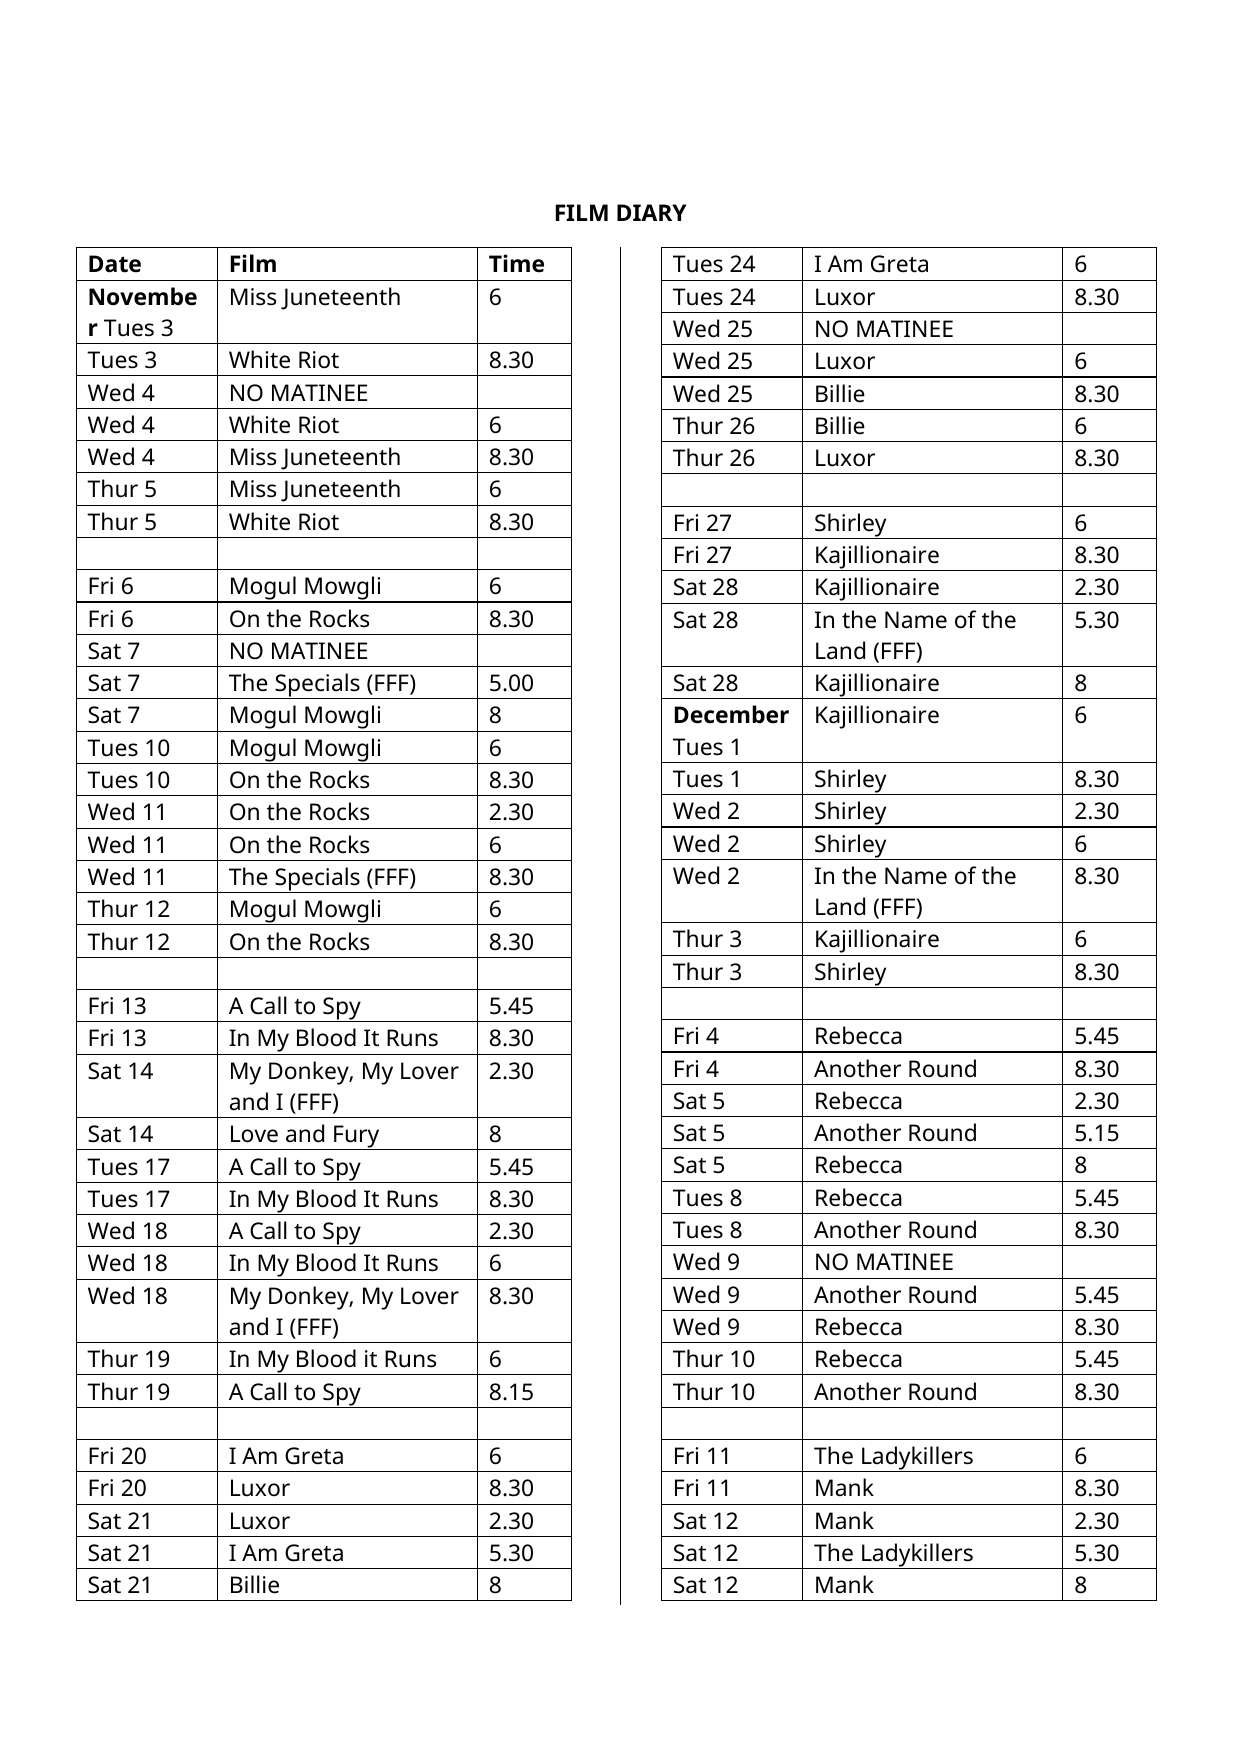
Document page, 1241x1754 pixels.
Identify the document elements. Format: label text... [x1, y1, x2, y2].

table_cell Tues 8 [662, 1182, 802, 1213]
table_cell On the Rocks [218, 925, 477, 957]
table_cell Thur 12 [77, 893, 217, 924]
table_cell My Donkey, My Lover and I (FFF) [218, 1280, 477, 1342]
table_cell NO MATINEE [218, 635, 477, 666]
table_header Time [478, 248, 571, 279]
table_cell Kajillionaire [803, 923, 1062, 954]
table_cell Love and Fury [218, 1118, 477, 1149]
table_cell Fri 11 [662, 1440, 802, 1471]
table_cell Shirley [803, 763, 1062, 794]
table_cell 2.30 [478, 1215, 571, 1246]
table_cell 8.30 [1063, 281, 1156, 312]
table_cell Wed 2 [662, 860, 802, 922]
table_cell Tues 10 [77, 732, 217, 763]
table_cell Thur 3 [662, 956, 802, 987]
table_cell Wed 11 [77, 829, 217, 860]
table_cell Kajillionaire [803, 667, 1062, 698]
table_cell 8 [478, 699, 571, 731]
table_cell I Am Greta [218, 1537, 477, 1568]
table_cell Wed 4 [77, 409, 217, 440]
table_cell 8 [1063, 1149, 1156, 1181]
table_cell Sat 21 [77, 1569, 217, 1600]
table_cell Luxor [803, 442, 1062, 473]
table_cell 2.30 [1063, 1505, 1156, 1536]
table_cell Mank [803, 1472, 1062, 1503]
table_cell 6 [1063, 410, 1156, 441]
table_cell 5.00 [478, 667, 571, 698]
table_cell Sat 21 [77, 1505, 217, 1536]
table_cell 8.30 [1063, 378, 1156, 409]
table_cell Tues 10 [77, 764, 217, 795]
table_cell Kajillionaire [803, 571, 1062, 602]
table_cell In My Blood It Runs [218, 1183, 477, 1214]
table_cell Mogul Mowgli [218, 732, 477, 763]
table_cell 5.45 [1063, 1182, 1156, 1213]
table_cell Luxor [803, 281, 1062, 312]
table_cell [478, 1408, 571, 1439]
table_cell Another Round [803, 1214, 1062, 1245]
table_cell Fri 13 [77, 1022, 217, 1053]
table_cell Mank [803, 1505, 1062, 1536]
table_cell 5.45 [1063, 1343, 1156, 1374]
table_cell My Donkey, My Lover and I (FFF) [218, 1055, 477, 1117]
table_cell 8.30 [478, 1022, 571, 1053]
table_cell In the Name of the Land (FFF) [803, 604, 1062, 666]
table_cell 8.15 [478, 1375, 571, 1407]
table_cell 8.30 [478, 861, 571, 892]
table_cell 8 [1063, 667, 1156, 698]
table_cell White Riot [218, 344, 477, 375]
table_cell A Call to Spy [218, 1375, 477, 1407]
table_cell In My Blood it Runs [218, 1343, 477, 1374]
table_cell 6 [478, 1343, 571, 1374]
table_cell Wed 2 [662, 828, 802, 859]
table_cell 2.30 [1063, 795, 1156, 826]
table_cell 8 [478, 1118, 571, 1149]
table_cell Rebecca [803, 1085, 1062, 1116]
table_cell 5.45 [1063, 1020, 1156, 1051]
table_cell 8.30 [1063, 1053, 1156, 1084]
table_cell Thur 26 [662, 410, 802, 441]
table_cell A Call to Spy [218, 1215, 477, 1246]
table_cell 6 [478, 732, 571, 763]
table_cell 6 [1063, 345, 1156, 376]
table_cell Mogul Mowgli [218, 893, 477, 924]
table_cell 6 [478, 829, 571, 860]
table_cell 2.30 [478, 796, 571, 827]
table_cell A Call to Spy [218, 990, 477, 1021]
table_cell The Specials (FFF) [218, 861, 477, 892]
table_cell 5.30 [478, 1537, 571, 1568]
table_cell 6 [1063, 248, 1156, 279]
table_cell 8.30 [478, 1280, 571, 1342]
table_cell On the Rocks [218, 603, 477, 634]
table_cell Another Round [803, 1279, 1062, 1310]
table_cell White Riot [218, 409, 477, 440]
table_cell Sat 5 [662, 1117, 802, 1148]
table_cell 8.30 [1063, 1375, 1156, 1407]
table_cell [1063, 474, 1156, 506]
table_cell 6 [478, 409, 571, 440]
table_cell Fri 11 [662, 1472, 802, 1503]
table_cell Kajillionaire [803, 539, 1062, 570]
table_cell Kajillionaire [803, 699, 1062, 762]
table_cell 8.30 [1063, 442, 1156, 473]
table_cell [803, 474, 1062, 506]
table_cell 5.15 [1063, 1117, 1156, 1148]
table_cell In My Blood It Runs [218, 1022, 477, 1053]
table_cell Sat 28 [662, 571, 802, 602]
table_cell Shirley [803, 507, 1062, 538]
table_cell Wed 9 [662, 1311, 802, 1342]
table_cell Rebecca [803, 1311, 1062, 1342]
table_cell Fri 20 [77, 1440, 217, 1471]
table_cell 8.30 [478, 506, 571, 537]
table_cell Billie [803, 410, 1062, 441]
table_cell Luxor [218, 1505, 477, 1536]
table_cell Luxor [218, 1472, 477, 1503]
table_cell Wed 2 [662, 795, 802, 826]
table_cell Fri 27 [662, 539, 802, 570]
table_cell Mogul Mowgli [218, 699, 477, 731]
table_cell [478, 538, 571, 569]
table_cell A Call to Spy [218, 1150, 477, 1182]
table_cell 8.30 [478, 925, 571, 957]
table_cell Wed 18 [77, 1280, 217, 1342]
table_cell Thur 3 [662, 923, 802, 954]
table_cell Wed 25 [662, 378, 802, 409]
table_cell Rebecca [803, 1343, 1062, 1374]
table_cell I Am Greta [218, 1440, 477, 1471]
table_cell 8.30 [1063, 956, 1156, 987]
table_cell [478, 376, 571, 408]
table_cell [803, 1408, 1062, 1439]
table_cell In My Blood It Runs [218, 1247, 477, 1278]
table_cell Tues 24 [662, 248, 802, 279]
table_cell 6 [478, 893, 571, 924]
table_cell On the Rocks [218, 764, 477, 795]
table_cell 6 [1063, 699, 1156, 762]
table_cell [478, 635, 571, 666]
table_cell Thur 19 [77, 1343, 217, 1374]
table_cell 5.30 [1063, 604, 1156, 666]
table_cell Fri 4 [662, 1020, 802, 1051]
table_cell Tues 1 [662, 763, 802, 794]
table_cell Miss Juneteenth [218, 473, 477, 504]
table_cell Shirley [803, 828, 1062, 859]
table_cell 8 [478, 1569, 571, 1600]
table_cell 6 [1063, 507, 1156, 538]
table_cell Fri 6 [77, 603, 217, 634]
table_cell [77, 958, 217, 989]
table_cell Fri 4 [662, 1053, 802, 1084]
table_cell 8.30 [478, 344, 571, 375]
table_cell I Am Greta [803, 248, 1062, 279]
table_cell Another Round [803, 1053, 1062, 1084]
table_cell The Ladykillers [803, 1537, 1062, 1568]
table_cell Thur 19 [77, 1375, 217, 1407]
table_cell NO MATINEE [218, 376, 477, 408]
table_cell 2.30 [478, 1055, 571, 1117]
table_cell Sat 14 [77, 1118, 217, 1149]
table_cell Sat 12 [662, 1505, 802, 1536]
table_cell 5.45 [478, 990, 571, 1021]
table_cell 5.30 [1063, 1537, 1156, 1568]
table_cell 8.30 [1063, 860, 1156, 922]
table_cell Rebecca [803, 1020, 1062, 1051]
table_cell The Specials (FFF) [218, 667, 477, 698]
table_cell [77, 1408, 217, 1439]
table_cell Tues 8 [662, 1214, 802, 1245]
table_cell On the Rocks [218, 796, 477, 827]
table_cell December Tues 1 [662, 699, 802, 762]
table_cell November Tues 3 [77, 281, 217, 343]
table_cell On the Rocks [218, 829, 477, 860]
table_cell 6 [1063, 828, 1156, 859]
table_cell [662, 988, 802, 1019]
table_cell Billie [803, 378, 1062, 409]
table_cell The Ladykillers [803, 1440, 1062, 1471]
table_cell Rebecca [803, 1149, 1062, 1181]
table_cell 6 [1063, 923, 1156, 954]
table_cell Another Round [803, 1375, 1062, 1407]
table_cell Thur 10 [662, 1375, 802, 1407]
table_cell 5.45 [1063, 1279, 1156, 1310]
table_cell [218, 958, 477, 989]
table_cell Miss Juneteenth [218, 281, 477, 343]
table_cell Another Round [803, 1117, 1062, 1148]
table_cell [662, 474, 802, 506]
table_cell 5.45 [478, 1150, 571, 1182]
table_cell 8.30 [478, 603, 571, 634]
table_cell [803, 988, 1062, 1019]
table_cell 6 [478, 1440, 571, 1471]
table_cell Sat 7 [77, 667, 217, 698]
table_cell Tues 3 [77, 344, 217, 375]
text FILM DIARY [150, 197, 1090, 228]
table_cell Sat 14 [77, 1055, 217, 1117]
table_cell 2.30 [478, 1505, 571, 1536]
table_cell 8 [1063, 1569, 1156, 1600]
table_cell Sat 7 [77, 699, 217, 731]
table_cell Mogul Mowgli [218, 570, 477, 601]
table_cell Wed 25 [662, 345, 802, 376]
table_cell Fri 6 [77, 570, 217, 601]
table_cell [478, 958, 571, 989]
table_header Film [218, 248, 477, 279]
table_cell 8.30 [478, 441, 571, 472]
table_cell Wed 11 [77, 861, 217, 892]
table_cell 8.30 [478, 764, 571, 795]
table_cell In the Name of the Land (FFF) [803, 860, 1062, 922]
table_cell Thur 5 [77, 473, 217, 504]
table_cell Sat 7 [77, 635, 217, 666]
table_header Date [77, 248, 217, 279]
table_cell Wed 18 [77, 1215, 217, 1246]
table_cell Sat 5 [662, 1149, 802, 1181]
table_cell Sat 12 [662, 1537, 802, 1568]
table_cell 8.30 [478, 1472, 571, 1503]
table_cell 6 [478, 570, 571, 601]
table_cell 2.30 [1063, 1085, 1156, 1116]
table_cell Tues 24 [662, 281, 802, 312]
table_cell 8.30 [1063, 539, 1156, 570]
table_cell Fri 20 [77, 1472, 217, 1503]
table_cell [218, 538, 477, 569]
table_cell [1063, 988, 1156, 1019]
table_cell Tues 17 [77, 1183, 217, 1214]
table_cell Tues 17 [77, 1150, 217, 1182]
table_cell NO MATINEE [803, 313, 1062, 344]
table_cell Wed 9 [662, 1246, 802, 1277]
table_cell 2.30 [1063, 571, 1156, 602]
table_cell 6 [478, 1247, 571, 1278]
table_cell Wed 4 [77, 376, 217, 408]
table_cell Sat 5 [662, 1085, 802, 1116]
table_cell Thur 12 [77, 925, 217, 957]
table_cell Fri 27 [662, 507, 802, 538]
table_cell Wed 25 [662, 313, 802, 344]
table_cell Wed 4 [77, 441, 217, 472]
table_cell Fri 13 [77, 990, 217, 1021]
table_cell 8.30 [1063, 1214, 1156, 1245]
table_cell [218, 1408, 477, 1439]
table_cell NO MATINEE [803, 1246, 1062, 1277]
table_cell [1063, 1408, 1156, 1439]
table_cell Sat 28 [662, 667, 802, 698]
table_cell [662, 1408, 802, 1439]
table_cell 8.30 [1063, 763, 1156, 794]
table_cell Thur 26 [662, 442, 802, 473]
table_cell Wed 11 [77, 796, 217, 827]
table_cell [1063, 1246, 1156, 1277]
table_cell [77, 538, 217, 569]
table_cell 8.30 [478, 1183, 571, 1214]
table_cell Luxor [803, 345, 1062, 376]
table_cell Wed 18 [77, 1247, 217, 1278]
table_cell 6 [1063, 1440, 1156, 1471]
table_cell White Riot [218, 506, 477, 537]
table_cell Sat 21 [77, 1537, 217, 1568]
table_cell Shirley [803, 956, 1062, 987]
table_cell [1063, 313, 1156, 344]
table_cell 6 [478, 281, 571, 343]
table_cell Sat 28 [662, 604, 802, 666]
table_cell Wed 9 [662, 1279, 802, 1310]
table_cell 8.30 [1063, 1472, 1156, 1503]
table_cell Mank [803, 1569, 1062, 1600]
table_cell 6 [478, 473, 571, 504]
table_cell Thur 10 [662, 1343, 802, 1374]
table_cell 8.30 [1063, 1311, 1156, 1342]
table_cell Miss Juneteenth [218, 441, 477, 472]
table_cell Sat 12 [662, 1569, 802, 1600]
table_cell Thur 5 [77, 506, 217, 537]
table_cell Rebecca [803, 1182, 1062, 1213]
table_cell Shirley [803, 795, 1062, 826]
table_cell Billie [218, 1569, 477, 1600]
